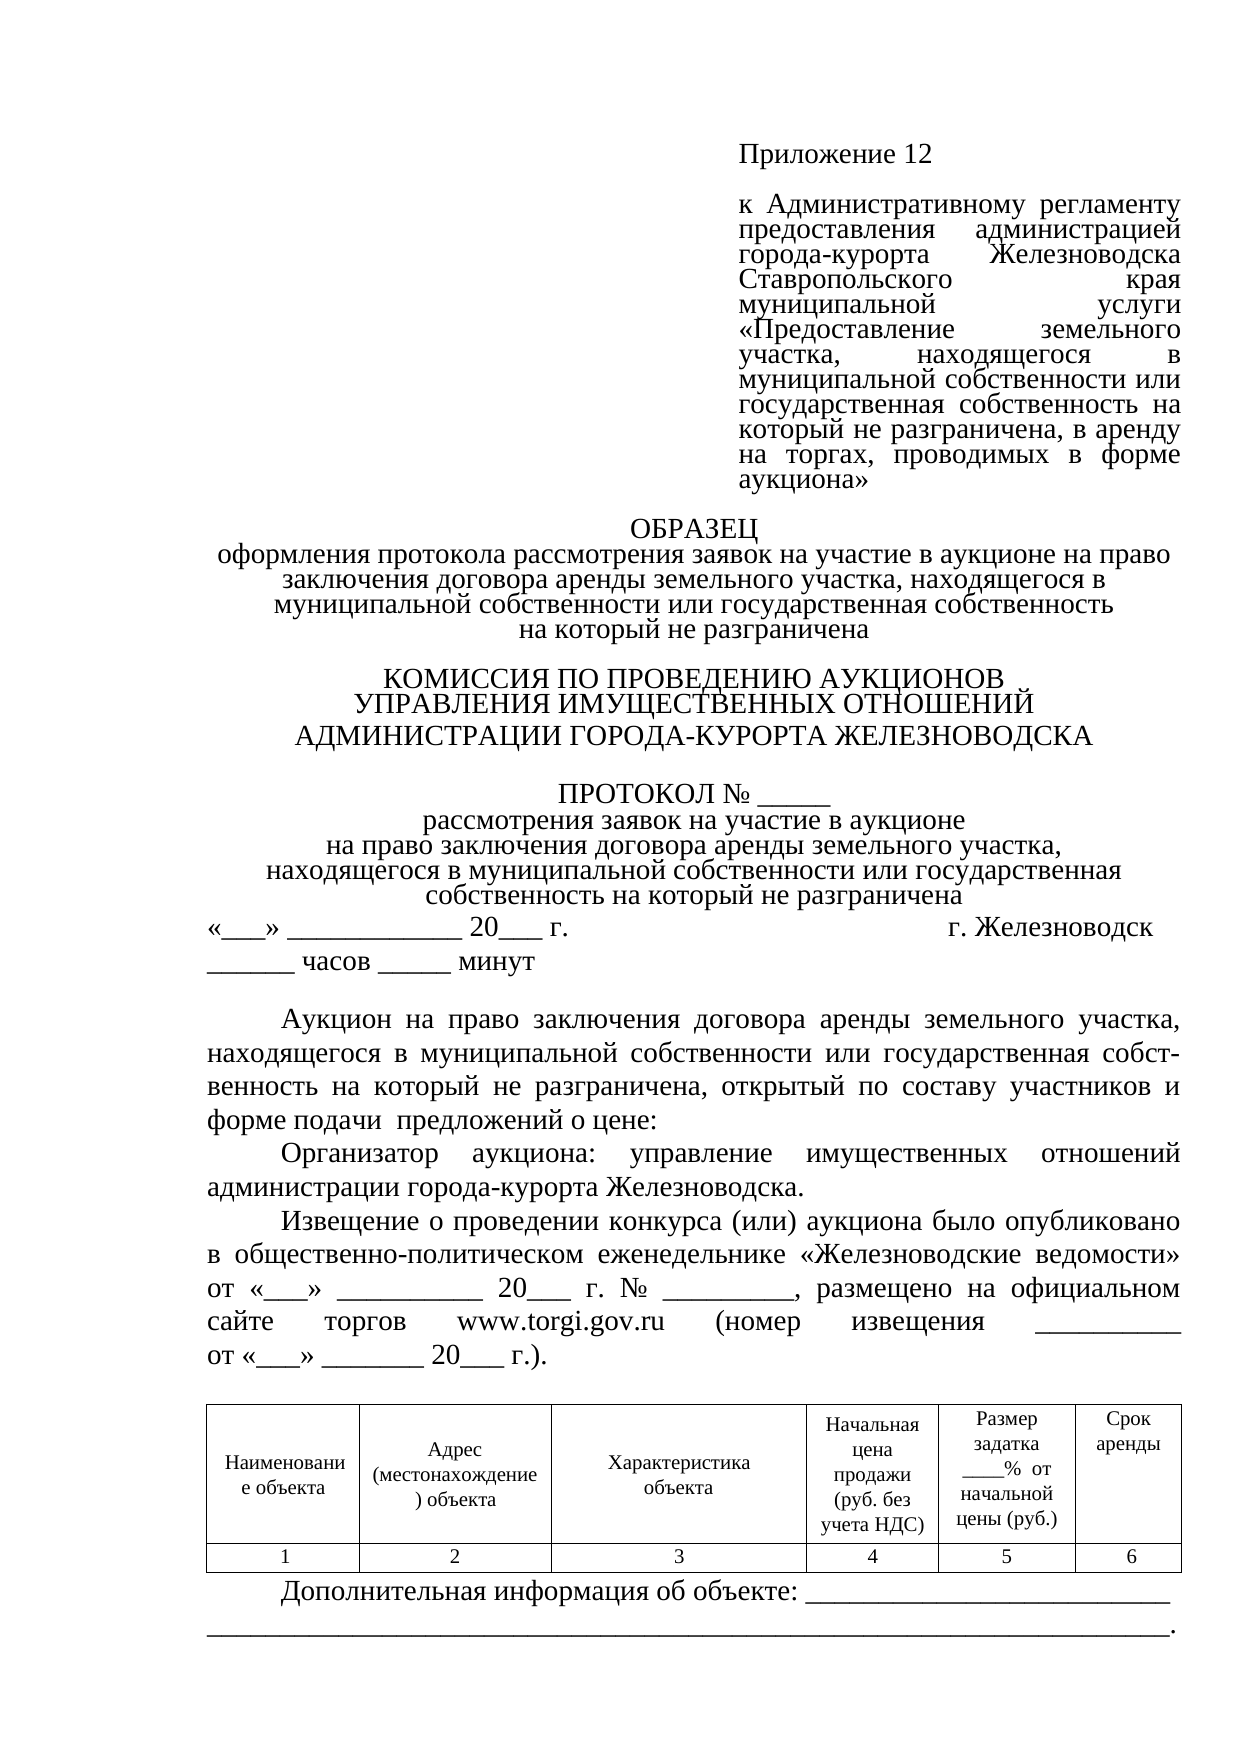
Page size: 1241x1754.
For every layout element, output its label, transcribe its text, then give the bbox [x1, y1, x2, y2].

text «___» ____________ 20___ г. г. Железноводск [207, 909, 1181, 943]
text собственность на который не разграничена [207, 884, 1181, 909]
text на который не разграничена [207, 618, 1181, 643]
text Аукцион на право заключения договора аренды земельного участка, находящегося в муниципальной собственности или государственная собст-венность на который не разграничена, открытый по составу участников и форме подачи предложений о цене: [207, 1001, 1181, 1136]
text рассмотрения заявок на участие в аукционе [207, 809, 1181, 834]
text находящегося в муниципальной собственности или государственная [207, 859, 1181, 884]
table_header Размер задатка ____% от начальной цены (руб.) [939, 1405, 1075, 1543]
text муниципальной собственности или государственная собственность [207, 593, 1181, 618]
table_header Наименование объекта [207, 1405, 359, 1543]
text Извещение о проведении конкурса (или) аукциона было опубликовано в общественно-политическом еженедельнике «Железноводские ведомости» от «___» __________ 20___ г. № _________, размещено на официальном сайте торгов www.torgi.gov.ru (номер извещения __________ от «___» _______ 20___ г.). [207, 1203, 1181, 1370]
text ПРОТОКОЛ № _____ [207, 776, 1181, 809]
text Дополнительная информация об объекте: _________________________ [207, 1573, 1181, 1606]
table_header Адрес (местонахождение) объекта [360, 1405, 551, 1543]
text АДМИНИСТРАЦИИ ГОРОДА-КУРОРТА ЖЕЛЕЗНОВОДСКА [207, 718, 1181, 752]
table_cell 4 [807, 1544, 938, 1572]
text оформления протокола рассмотрения заявок на участие в аукционе на право заключения договора аренды земельного участка, находящегося в [207, 543, 1181, 593]
table_header Начальная цена продажи (руб. без учета НДС) [807, 1405, 938, 1543]
text КОМИССИЯ ПО ПРОВЕДЕНИЮ АУКЦИОНОВ [207, 668, 1181, 693]
table_cell 3 [552, 1544, 806, 1572]
text Приложение 12 [738, 143, 1181, 168]
text на право заключения договора аренды земельного участка, [207, 834, 1181, 859]
table_cell 5 [939, 1544, 1075, 1572]
text ______ часов _____ минут [207, 943, 1181, 976]
text УПРАВЛЕНИЯ ИМУЩЕСТВЕННЫХ ОТНОШЕНИЙ [207, 693, 1181, 718]
text к Административному регламенту предоставления администрацией города-курорта Железноводска Ставропольского края муниципальной услуги «Предоставление земельного участка, находящегося в муниципальной собственности или государственная собственность на который не разграничена, в аренду на торгах, проводимых в форме аукциона» [738, 193, 1181, 493]
table_header Характеристика объекта [552, 1405, 806, 1543]
table_cell 6 [1076, 1544, 1181, 1572]
table_cell 1 [207, 1544, 359, 1572]
table_cell 2 [360, 1544, 551, 1572]
text __________________________________________________________________. [207, 1606, 1181, 1640]
text ОБРАЗЕЦ [207, 518, 1181, 543]
table_header Срок аренды [1076, 1405, 1181, 1543]
text Организатор аукциона: управление имущественных отношений администрации города-курорта Железноводска. [207, 1136, 1181, 1203]
